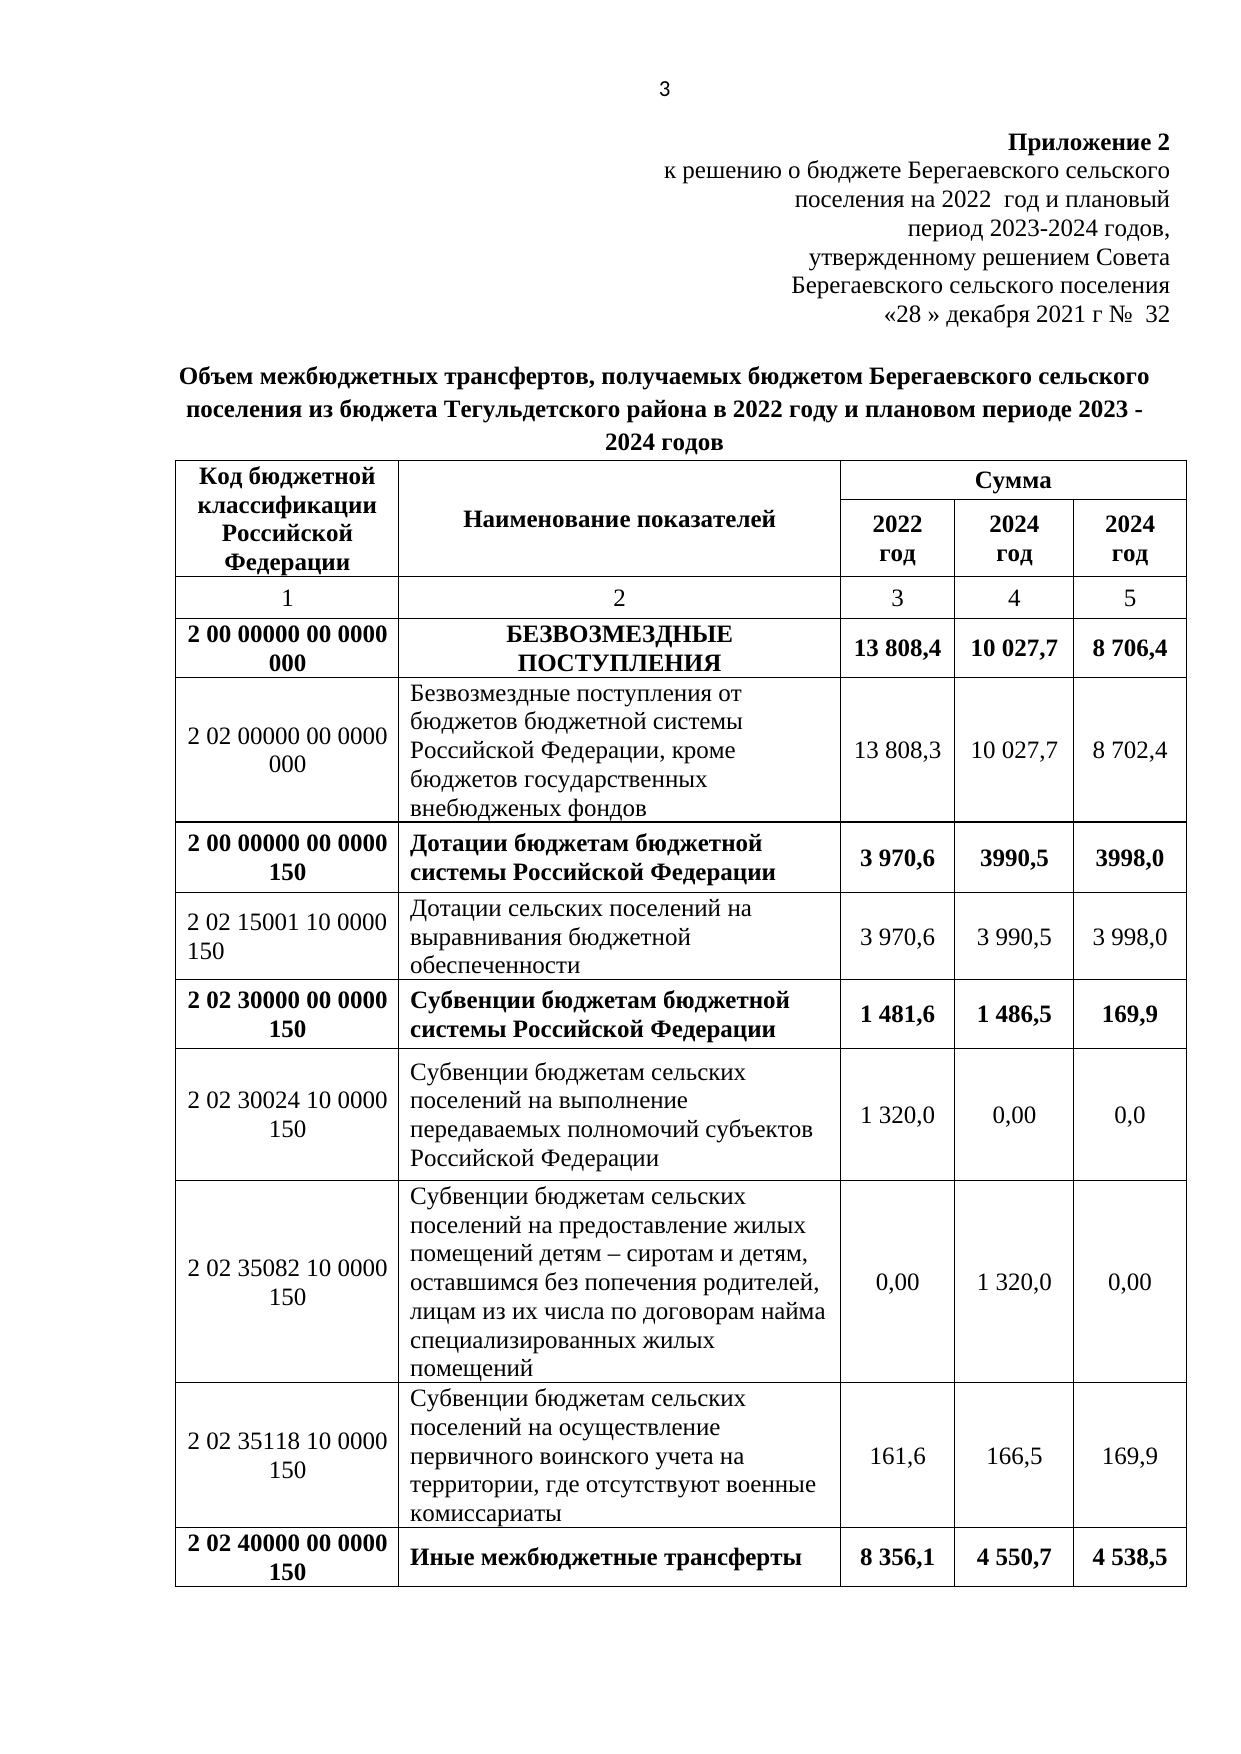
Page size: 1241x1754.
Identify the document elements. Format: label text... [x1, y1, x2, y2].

table_cell Субвенции бюджетам сельских поселений на осуществление первичного воинского учета на территории, где отсутствуют военные комиссариаты [399, 1383, 840, 1527]
table_cell 3 970,6 [841, 893, 954, 979]
table_cell 1 481,6 [841, 980, 954, 1048]
table_cell 3 998,0 [1074, 893, 1186, 979]
table_cell 2 02 35118 10 0000 150 [176, 1383, 398, 1527]
table_cell 2 00 00000 00 0000 000 [176, 619, 398, 677]
table_cell 2 02 00000 00 0000 000 [176, 678, 398, 821]
table_cell Дотации сельских поселений на выравнивания бюджетной обеспеченности [399, 893, 840, 979]
table_cell 10 027,7 [955, 678, 1073, 821]
table_cell 2 02 15001 10 0000 150 [176, 893, 398, 979]
table_cell 3 970,6 [841, 823, 954, 892]
table_cell 3 990,5 [955, 893, 1073, 979]
table_cell 5 [1074, 577, 1186, 618]
table_cell 8 706,4 [1074, 619, 1186, 677]
table_cell 2 02 30024 10 0000 150 [176, 1049, 398, 1180]
table_cell Субвенции бюджетам бюджетной системы Российской Федерации [399, 980, 840, 1048]
table_cell 1 [176, 577, 398, 618]
table_cell 2 02 40000 00 0000 150 [176, 1528, 398, 1586]
table_cell 2 00 00000 00 0000 150 [176, 823, 398, 892]
table_cell 0,00 [841, 1181, 954, 1382]
table_cell 8 356,1 [841, 1528, 954, 1586]
table_cell 0,00 [955, 1049, 1073, 1180]
table_cell 13 808,3 [841, 678, 954, 821]
table_cell 3990,5 [955, 823, 1073, 892]
table_header Сумма [841, 461, 1186, 499]
table_cell 3 [841, 577, 954, 618]
table_cell 0,00 [1074, 1181, 1186, 1382]
table_cell 169,9 [1074, 1383, 1186, 1527]
table_cell 2024 год [955, 500, 1073, 576]
table_cell Дотации бюджетам бюджетной системы Российской Федерации [399, 823, 840, 892]
table_cell 161,6 [841, 1383, 954, 1527]
table_cell 169,9 [1074, 980, 1186, 1048]
table_cell 4 550,7 [955, 1528, 1073, 1586]
table_cell 13 808,4 [841, 619, 954, 677]
table_cell 1 320,0 [841, 1049, 954, 1180]
table_cell 10 027,7 [955, 619, 1073, 677]
table_cell 4 [955, 577, 1073, 618]
table_header Код бюджетной классификации Российской Федерации [176, 461, 398, 576]
table_cell 2024 год [1074, 500, 1186, 576]
table_cell Иные межбюджетные трансферты [399, 1528, 840, 1586]
table_header Приложение 2 [176, 127, 1181, 155]
table_cell Безвозмездные поступления от бюджетов бюджетной системы Российской Федерации, кроме бюджетов государственных внебюдженых фондов [399, 678, 840, 821]
table_cell 2 02 35082 10 0000 150 [176, 1181, 398, 1382]
table_cell 1 320,0 [955, 1181, 1073, 1382]
table_cell Субвенции бюджетам сельских поселений на выполнение передаваемых полномочий субъектов Российской Федерации [399, 1049, 840, 1180]
table_cell утвержденному решением Совета Берегаевского сельского поселения «28 » декабря 2021 г № 32 [176, 242, 1181, 328]
text Объем межбюджетных трансфертов, получаемых бюджетом Берегаевского сельского поселения из бюджета Тегульдетского района в 2022 году и плановом периоде 2023 - 2024 годов [177, 361, 1152, 456]
table_cell к решению о бюджете Берегаевского сельского поселения на 2022 год и плановый период 2023-2024 годов, [176, 155, 1181, 242]
table_cell 2022 год [841, 500, 954, 576]
table_cell 166,5 [955, 1383, 1073, 1527]
table_cell Субвенции бюджетам сельских поселений на предоставление жилых помещений детям – сиротам и детям, оставшимся без попечения родителей, лицам из их числа по договорам найма специализированных жилых помещений [399, 1181, 840, 1382]
table_cell 3998,0 [1074, 823, 1186, 892]
table_cell 1 486,5 [955, 980, 1073, 1048]
table_cell 8 702,4 [1074, 678, 1186, 821]
table_cell 4 538,5 [1074, 1528, 1186, 1586]
table_cell 2 02 30000 00 0000 150 [176, 980, 398, 1048]
table_header Наименование показателей [399, 461, 840, 576]
table_cell 0,0 [1074, 1049, 1186, 1180]
table_cell 2 [399, 577, 840, 618]
table_cell БЕЗВОЗМЕЗДНЫЕ ПОСТУПЛЕНИЯ [399, 619, 840, 677]
